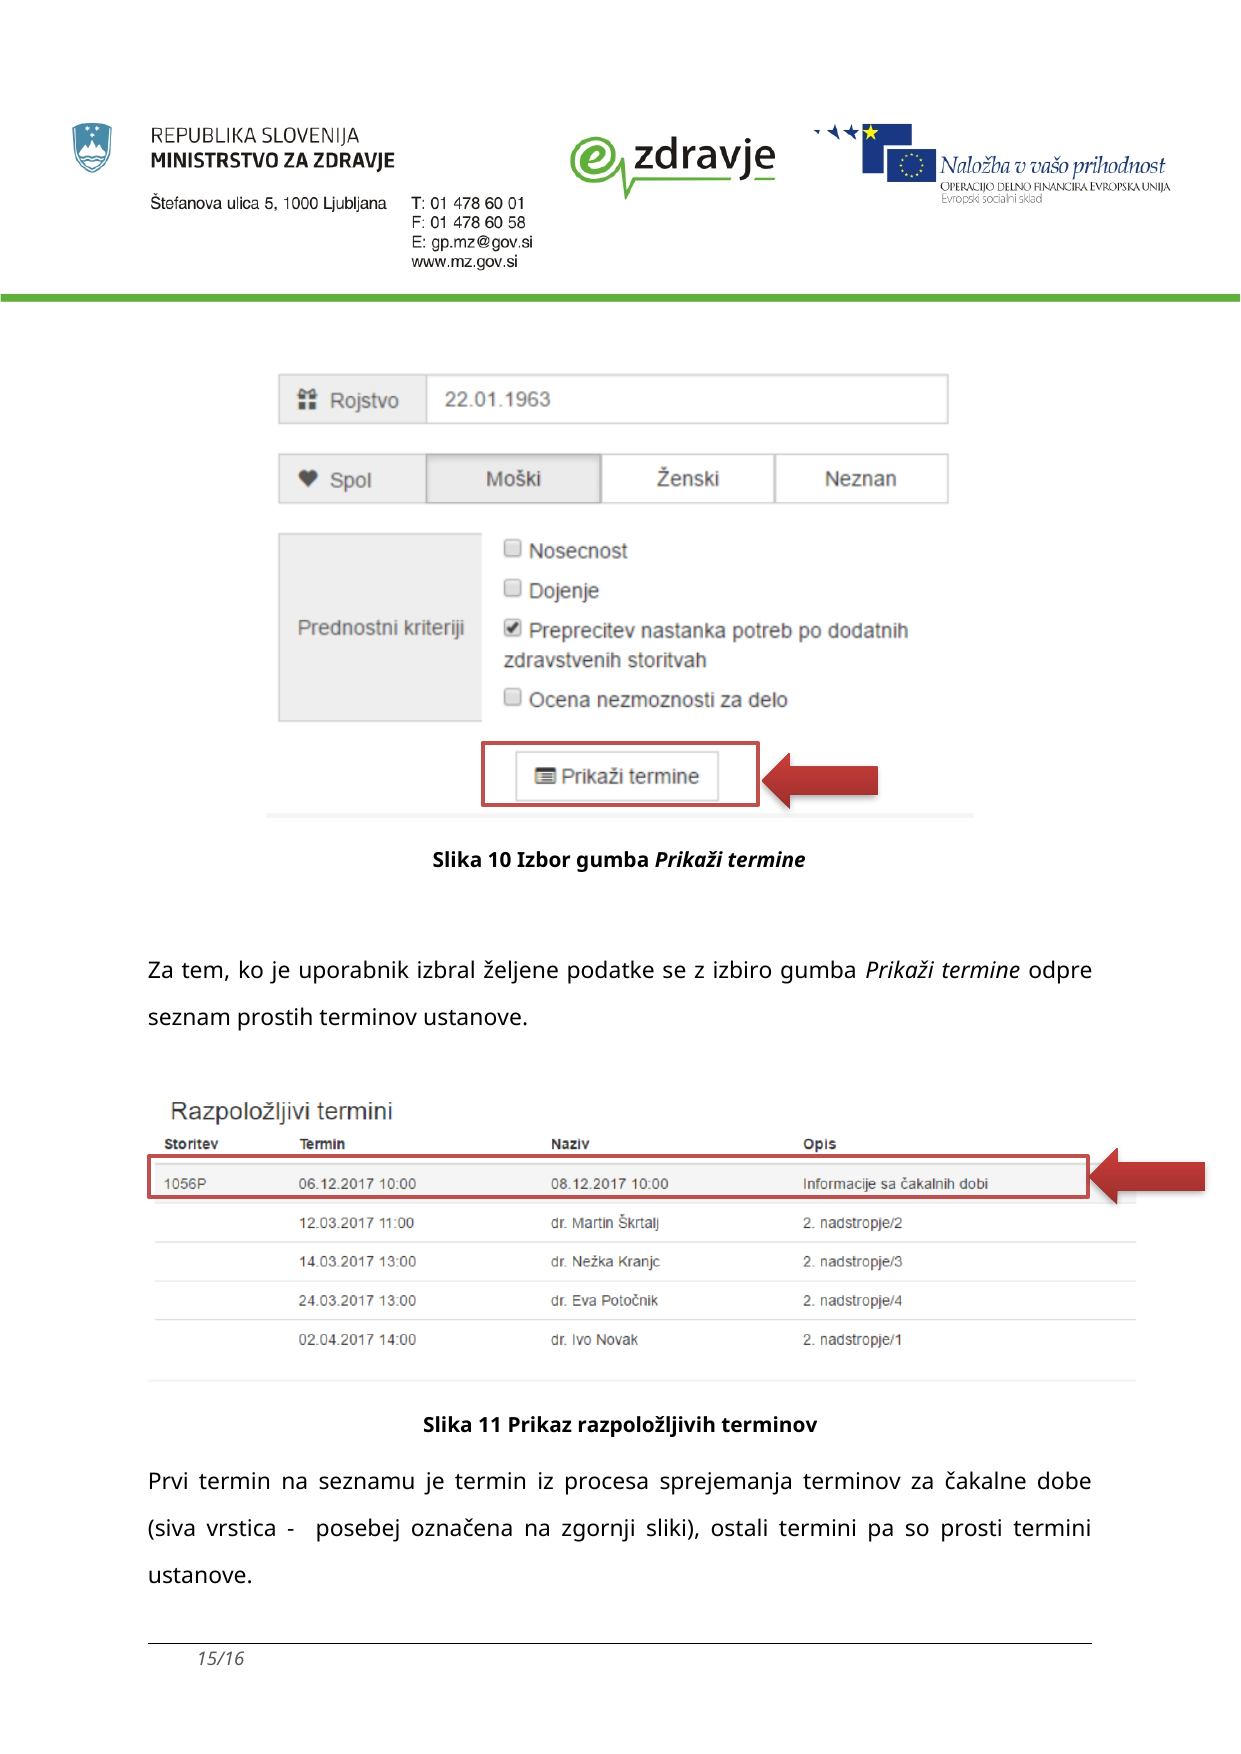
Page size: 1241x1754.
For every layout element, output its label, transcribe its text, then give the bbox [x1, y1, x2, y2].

picture [151, 1158, 1086, 1195]
picture [147, 1100, 1137, 1174]
picture [0, 80, 1241, 302]
text Za tem, ko je uporabnik izbral željene podatke se z izbiro gumba Prikaži termine odpre seznam prostih terminov ustanove. [148, 953, 1092, 1032]
picture [266, 363, 974, 818]
picture [147, 1179, 1137, 1382]
text Prvi termin na seznamu je termin iz procesa sprejemanja terminov za čakalne dobe (siva vrstica - posebej označena na zgornji sliki), ostali termini pa so prosti termini ustanove. [148, 1465, 1092, 1590]
